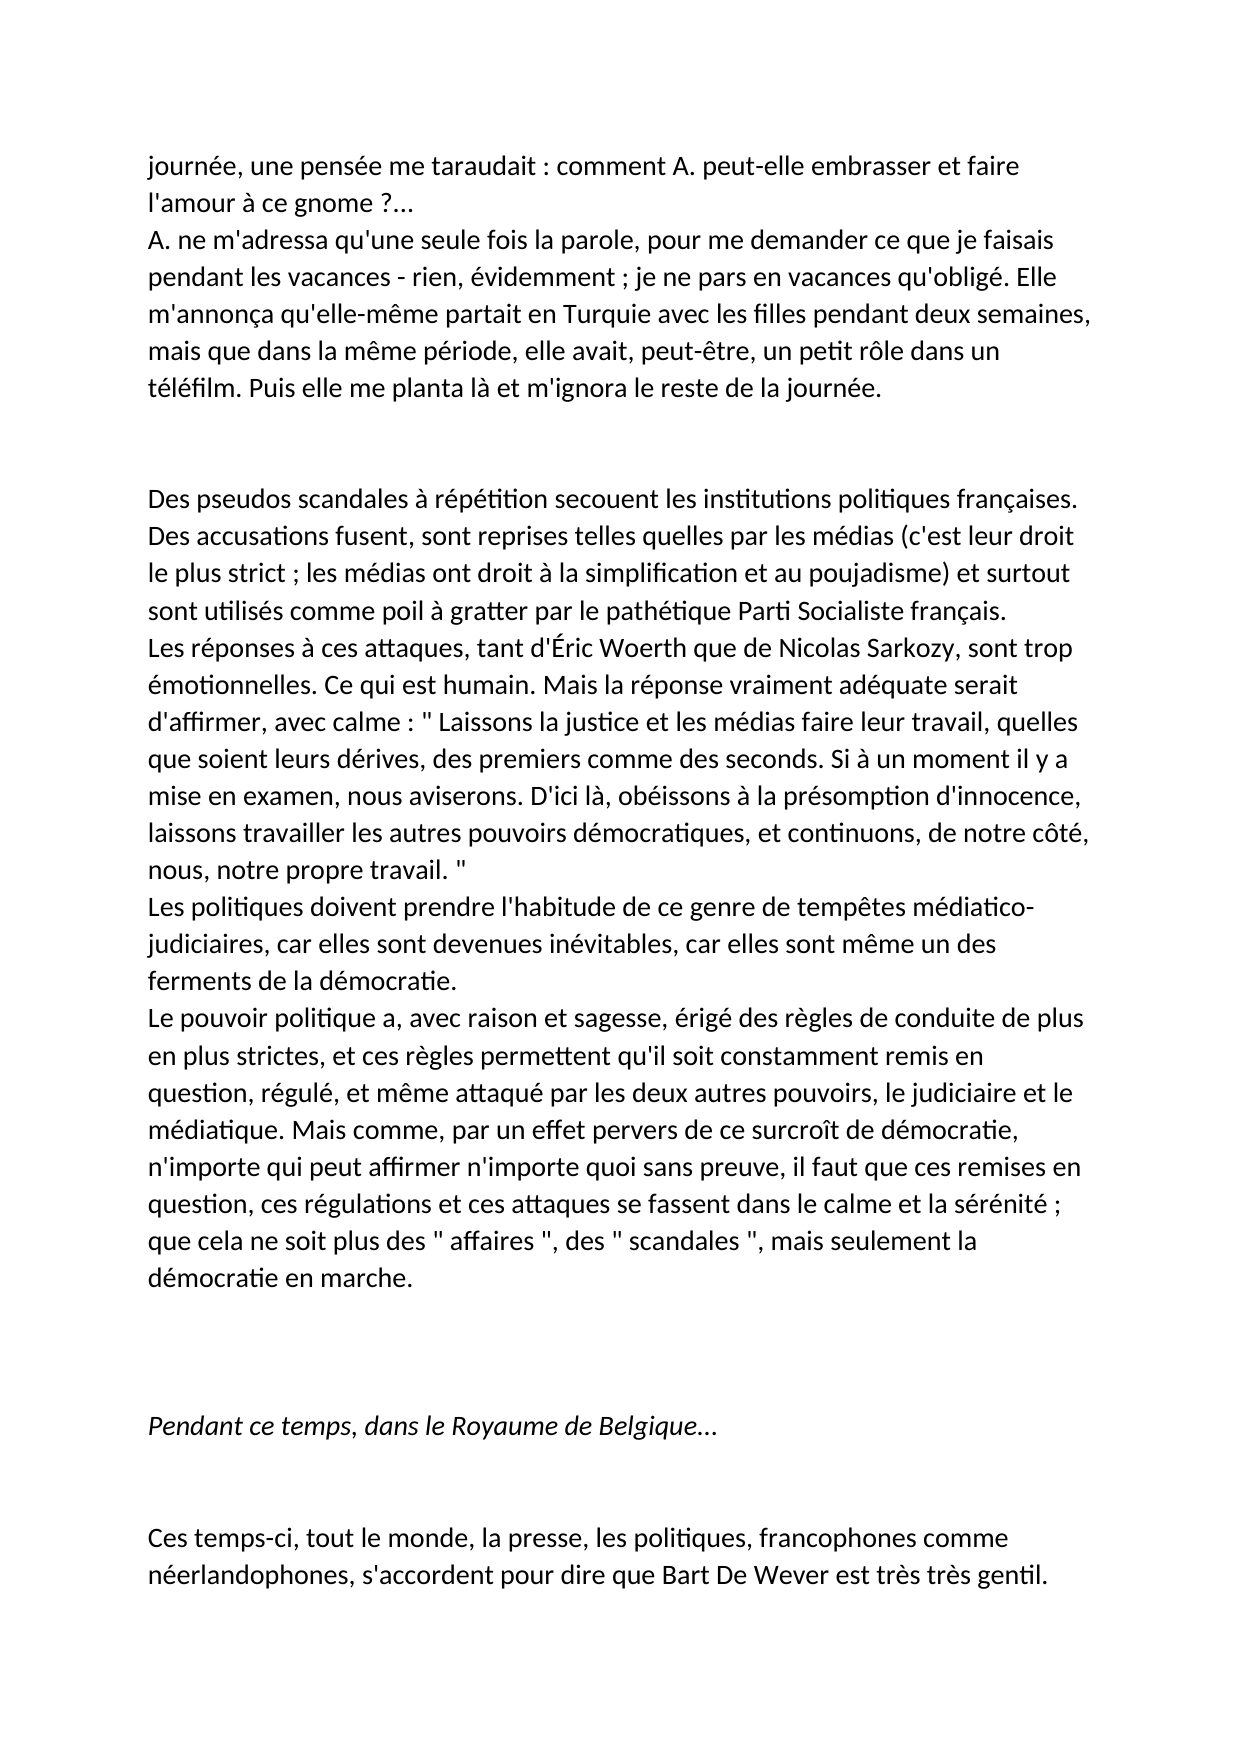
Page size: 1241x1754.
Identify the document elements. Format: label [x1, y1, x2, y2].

text [148, 148, 1093, 1591]
